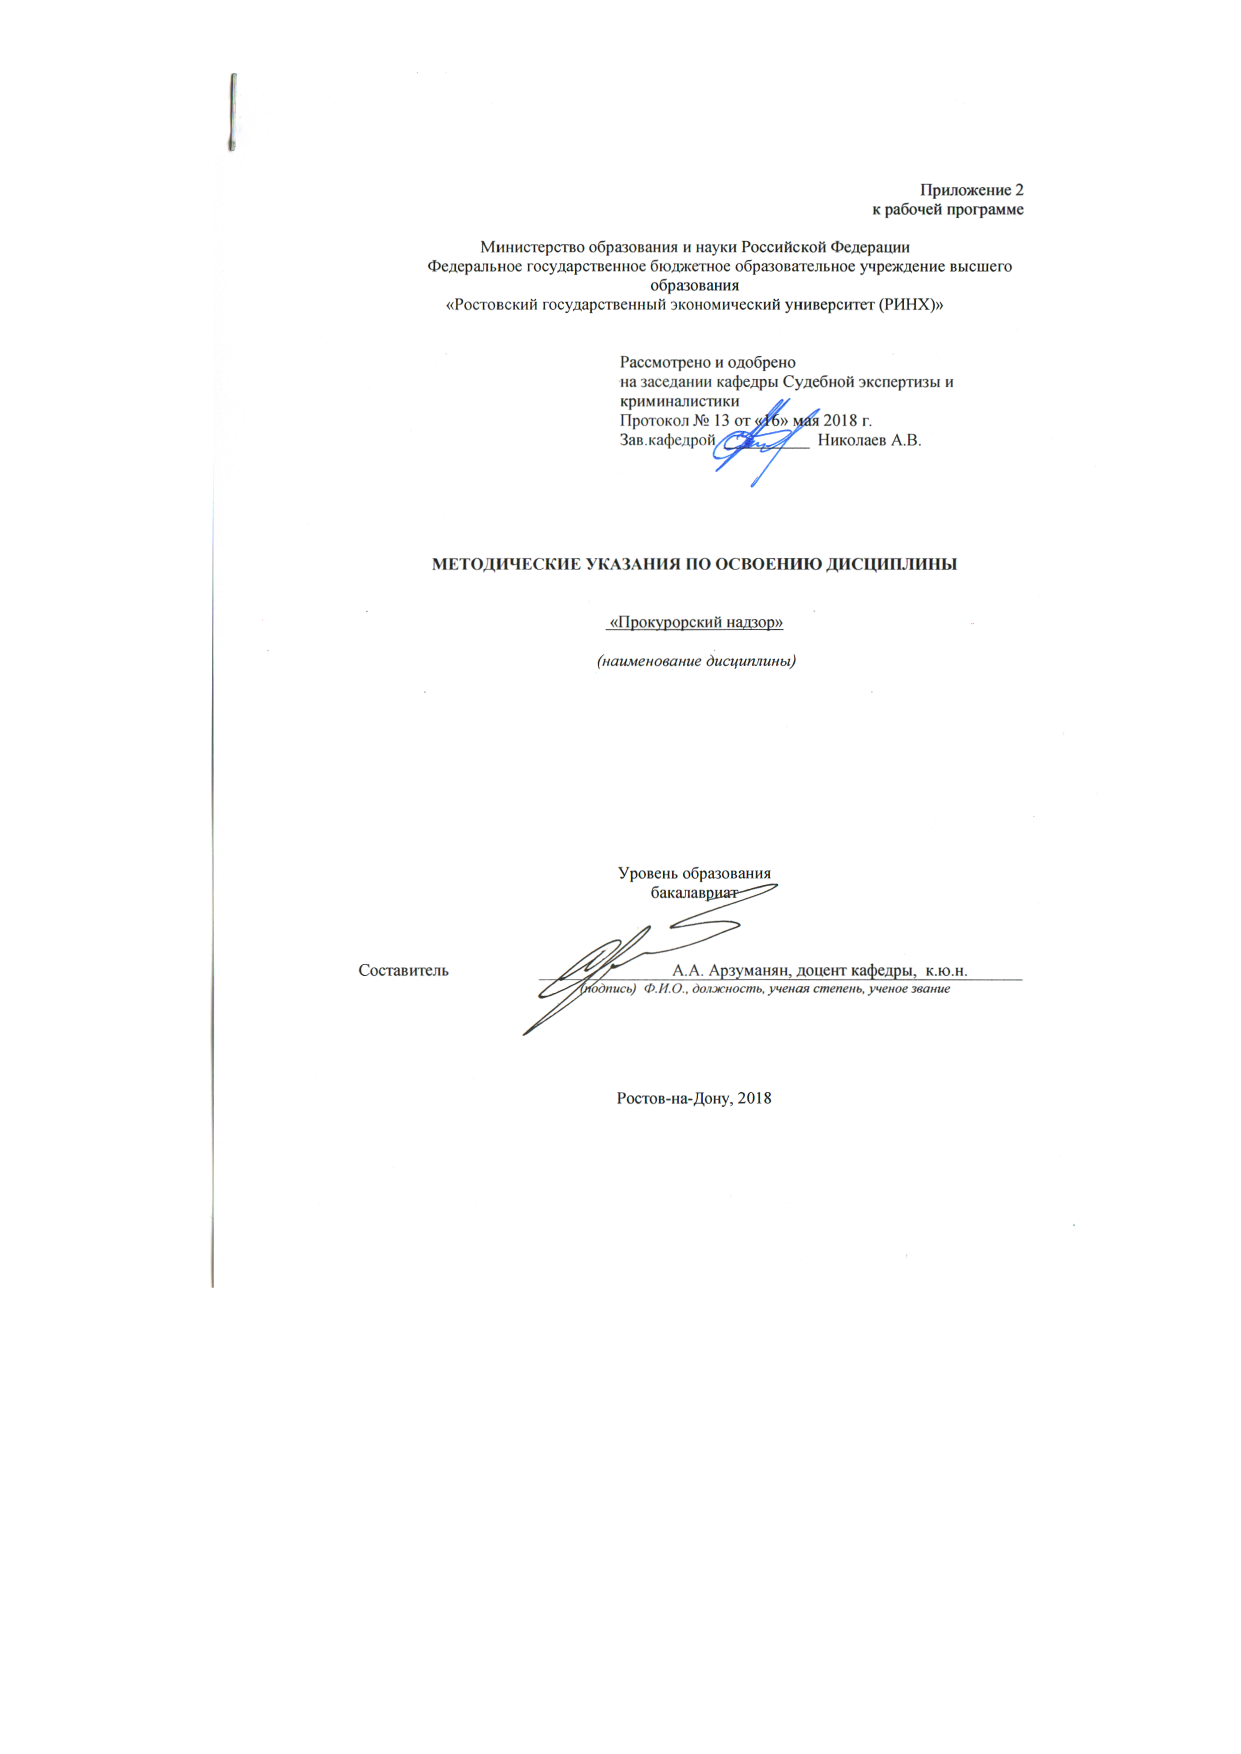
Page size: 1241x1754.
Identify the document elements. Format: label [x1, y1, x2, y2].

picture [197, 59, 1102, 1306]
